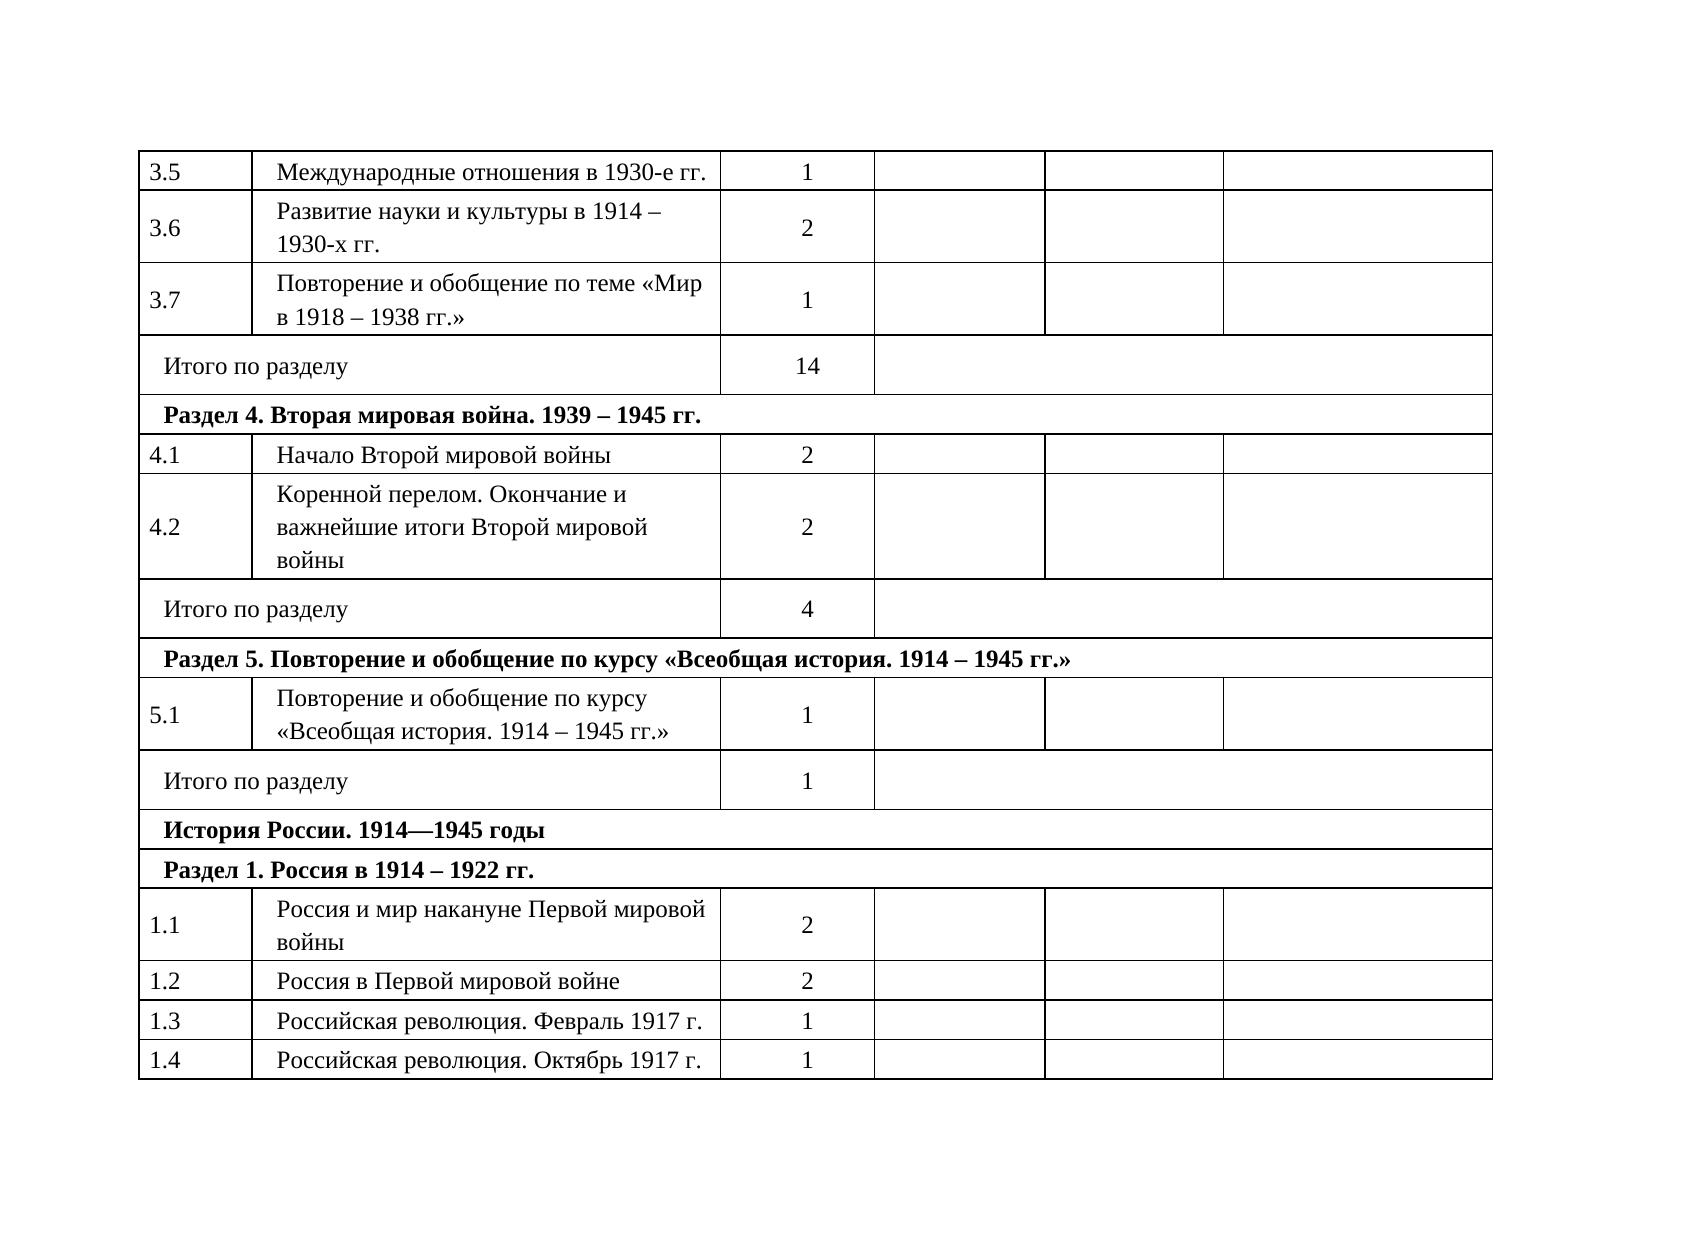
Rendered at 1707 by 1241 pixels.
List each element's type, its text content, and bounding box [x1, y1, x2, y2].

table_cell 2 [721, 889, 874, 960]
table_cell Повторение и обобщение по курсу «Всеобщая история. 1914 – 1945 гг.» [253, 678, 720, 749]
table_cell Раздел 5. Повторение и обобщение по курсу «Всеобщая история. 1914 – 1945 гг.» [140, 639, 1492, 677]
table_cell Россия в Первой мировой войне [253, 961, 720, 999]
table_cell [1046, 435, 1223, 472]
table_cell 2 [721, 191, 874, 262]
table_cell [875, 1040, 1044, 1078]
table_cell [1224, 474, 1492, 578]
table_cell 1 [721, 1001, 874, 1038]
table_cell Развитие науки и культуры в 1914 – 1930-х гг. [253, 191, 720, 262]
table_cell Повторение и обобщение по теме «Мир в 1918 – 1938 гг.» [253, 263, 720, 334]
table_cell [1224, 435, 1492, 472]
table_cell [1046, 1040, 1223, 1078]
table_cell [875, 889, 1044, 960]
table_cell 1 [721, 152, 874, 189]
table_cell 4.2 [140, 474, 251, 578]
table_cell [1224, 1001, 1492, 1038]
table_cell [875, 580, 1492, 637]
table_cell [875, 191, 1044, 262]
table_cell [875, 678, 1044, 749]
table_cell Коренной перелом. Окончание и важнейшие итоги Второй мировой войны [253, 474, 720, 578]
table_cell Россия и мир накануне Первой мировой войны [253, 889, 720, 960]
table_cell [1046, 152, 1223, 189]
table_cell 1 [721, 1040, 874, 1078]
table_cell 3.5 [140, 152, 251, 189]
table_cell [1224, 889, 1492, 960]
table_cell 14 [721, 336, 874, 394]
table_cell [1046, 191, 1223, 262]
table_cell Начало Второй мировой войны [253, 435, 720, 472]
table_cell [1224, 961, 1492, 999]
table_cell [875, 152, 1044, 189]
table_cell Итого по разделу [140, 580, 720, 637]
table_cell [1224, 152, 1492, 189]
table_cell [875, 263, 1044, 334]
table_cell [875, 336, 1492, 394]
table_cell [1046, 961, 1223, 999]
table_cell Российская революция. Февраль 1917 г. [253, 1001, 720, 1038]
table_cell 2 [721, 474, 874, 578]
table_cell 1.3 [140, 1001, 251, 1038]
table_cell 1.1 [140, 889, 251, 960]
table_cell 1 [721, 751, 874, 808]
table_cell 1.4 [140, 1040, 251, 1078]
table_cell Международные отношения в 1930-е гг. [253, 152, 720, 189]
table_cell 3.6 [140, 191, 251, 262]
table_cell Раздел 1. Россия в 1914 – 1922 гг. [140, 850, 1492, 887]
table_cell [1224, 191, 1492, 262]
table_cell [875, 1001, 1044, 1038]
table_cell [875, 474, 1044, 578]
table_cell Итого по разделу [140, 751, 720, 808]
table_cell [1046, 263, 1223, 334]
table_cell [1046, 1001, 1223, 1038]
table_cell 1 [721, 263, 874, 334]
table_cell Итого по разделу [140, 336, 720, 394]
table_cell [1224, 678, 1492, 749]
table_cell 1.2 [140, 961, 251, 999]
table_cell 4.1 [140, 435, 251, 472]
table_cell 2 [721, 435, 874, 472]
table_cell [1046, 474, 1223, 578]
table_cell [1046, 678, 1223, 749]
table_cell Российская революция. Октябрь 1917 г. [253, 1040, 720, 1078]
table_cell 3.7 [140, 263, 251, 334]
table_cell 4 [721, 580, 874, 637]
table_cell 5.1 [140, 678, 251, 749]
table_cell 1 [721, 678, 874, 749]
table_cell [1224, 1040, 1492, 1078]
table_cell Раздел 4. Вторая мировая война. 1939 – 1945 гг. [140, 395, 1492, 433]
table_cell [1224, 263, 1492, 334]
table_cell [875, 435, 1044, 472]
table_cell История России. 1914—1945 годы [140, 810, 1492, 848]
table_cell [875, 961, 1044, 999]
table_cell 2 [721, 961, 874, 999]
table_cell [1046, 889, 1223, 960]
table_cell [875, 751, 1492, 808]
